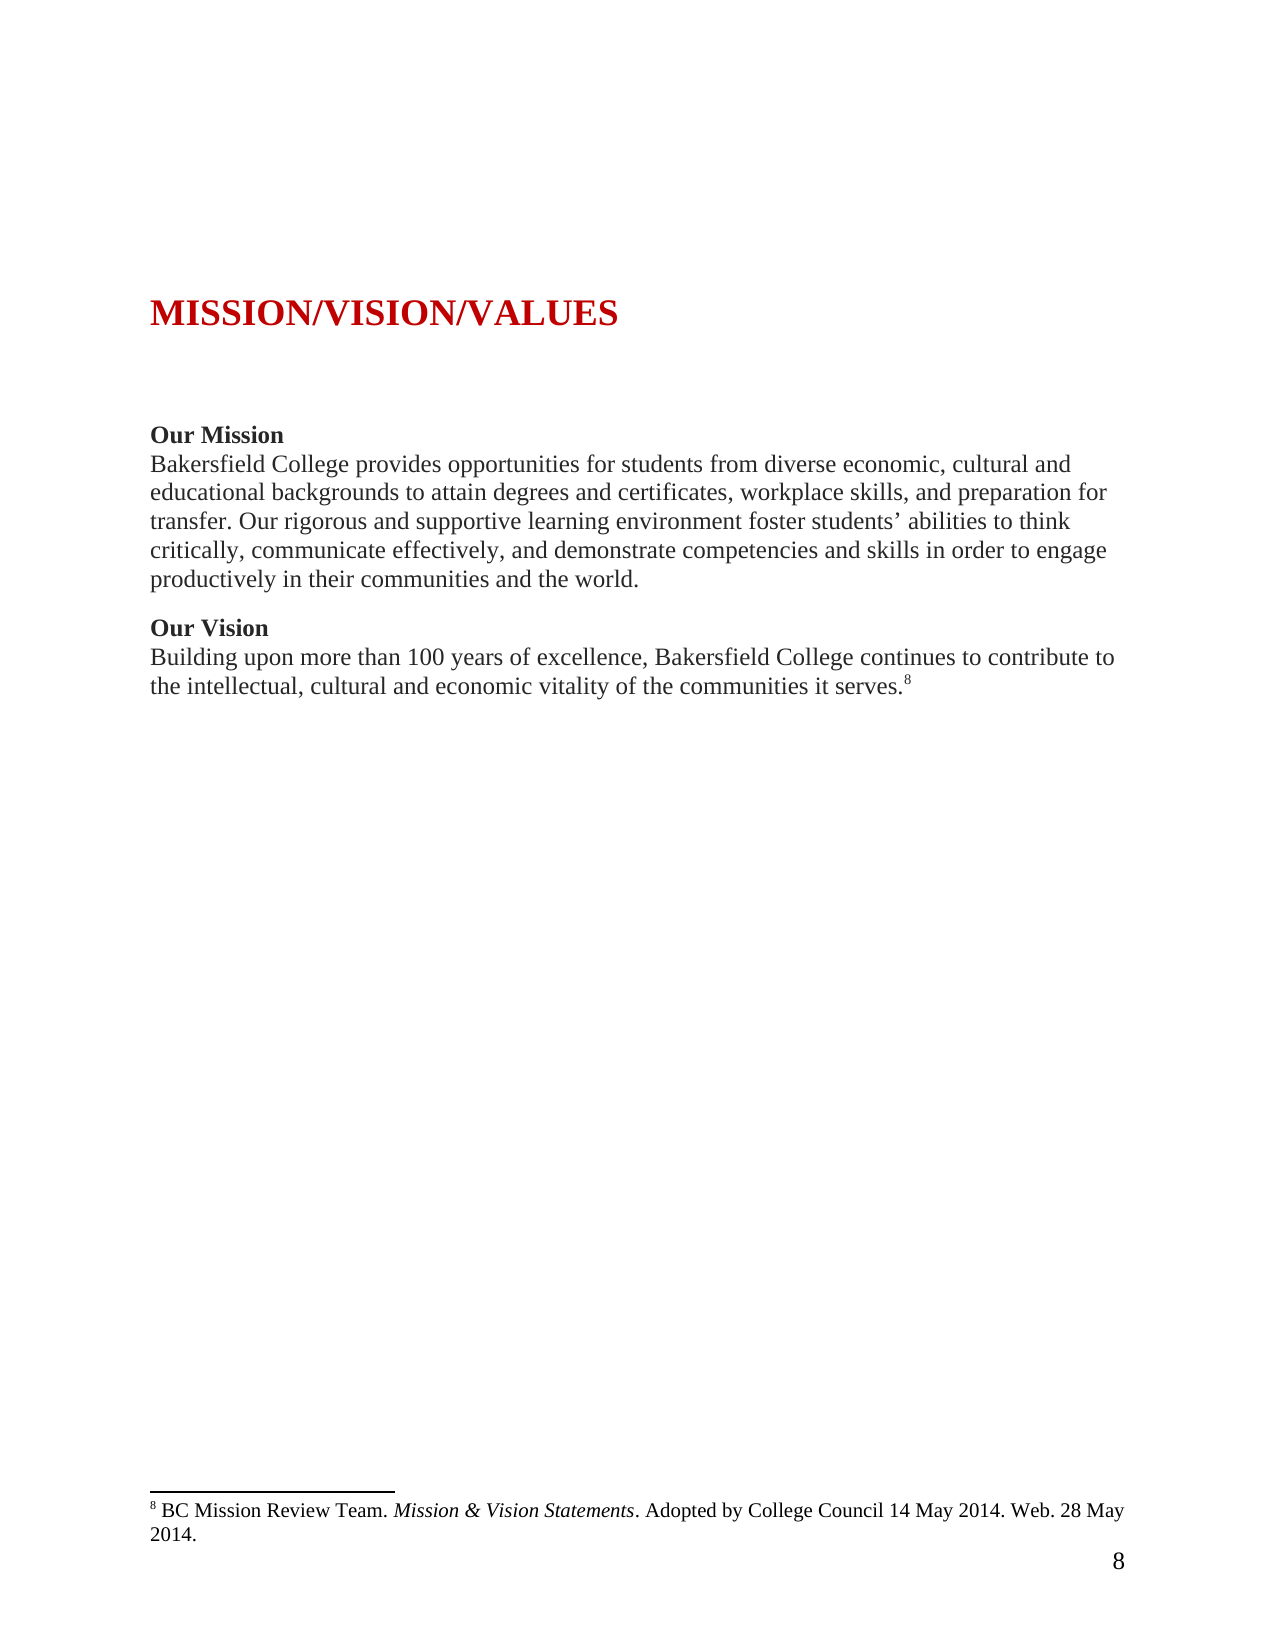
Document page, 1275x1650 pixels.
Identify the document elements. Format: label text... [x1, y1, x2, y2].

text Bakersfield College provides opportunities for students from diverse economic, cultural and educational backgrounds to attain degrees and certificates, workplace skills, and preparation for transfer. Our rigorous and supportive learning environment foster students’ abilities to think critically, communicate effectively, and demonstrate competencies and skills in order to engage productively in their communities and the world. [150, 449, 1125, 592]
text MISSION/VISION/VALUES [150, 291, 1125, 334]
text Our Mission [150, 362, 1125, 449]
text Building upon more than 100 years of excellence, Bakersfield College continues to contribute to the intellectual, cultural and economic vitality of the communities it serves. [150, 642, 1125, 699]
text Our Vision [150, 613, 1125, 642]
